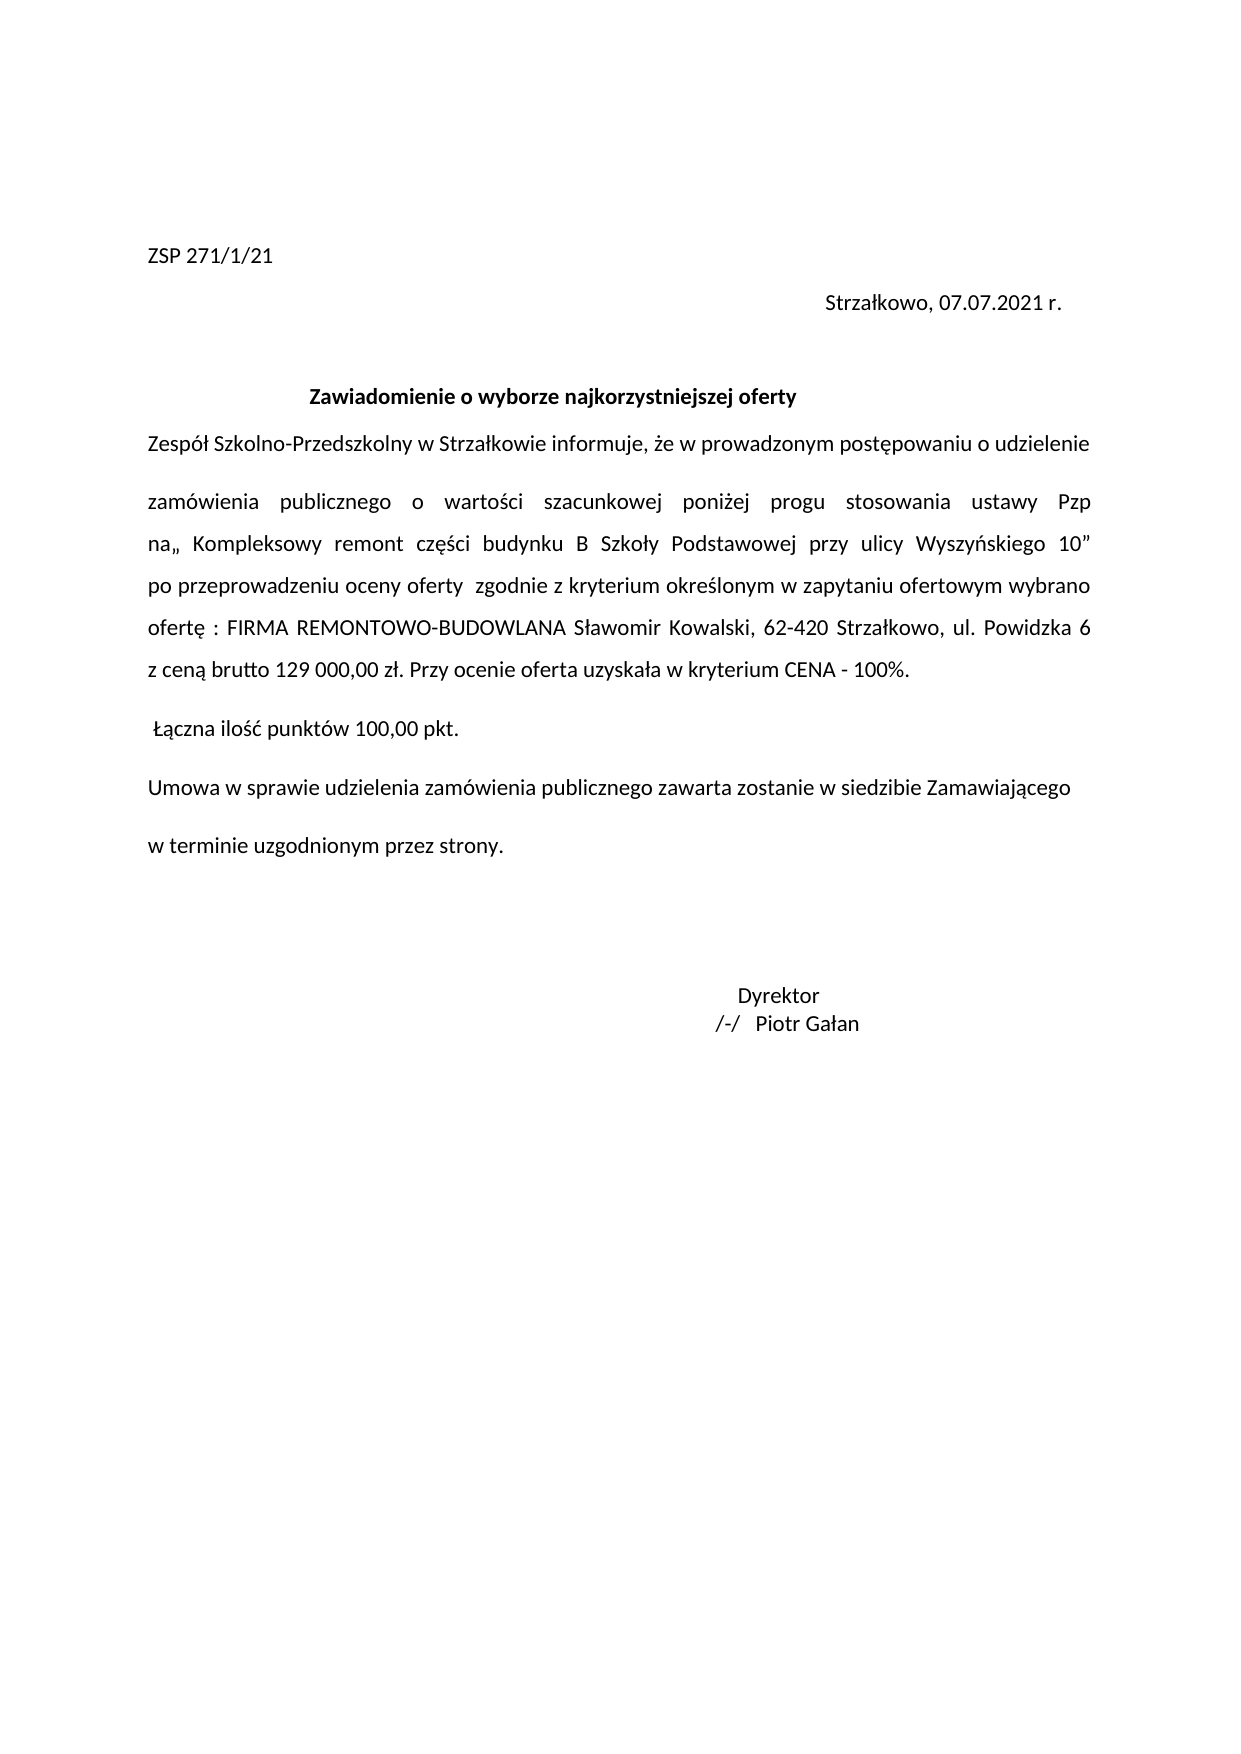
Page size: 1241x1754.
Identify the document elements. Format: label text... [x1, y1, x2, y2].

text Strzałkowo, 07.07.2021 r. [148, 288, 1093, 316]
text Dyrektor [148, 982, 1093, 1009]
text Zespół Szkolno-Przedszkolny w Strzałkowie informuje, że w prowadzonym postępowaniu o udzielenie [148, 429, 1093, 457]
text ZSP 271/1/21 [148, 241, 1093, 269]
text /-/ Piotr Gałan [148, 1009, 1093, 1038]
text Łączna ilość punktów 100,00 pkt. [148, 714, 1093, 742]
text Umowa w sprawie udzielenia zamówienia publicznego zawarta zostanie w siedzibie Zamawiającego [148, 773, 1093, 801]
text Zawiadomienie o wyborze najkorzystniejszej oferty [148, 382, 1093, 410]
text w terminie uzgodnionym przez strony. [148, 831, 1093, 859]
text zamówienia publicznego o wartości szacunkowej poniżej progu stosowania ustawy Pzp na„ Kompleksowy remont części budynku B Szkoły Podstawowej przy ulicy Wyszyńskiego 10” po przeprowadzeniu oceny oferty zgodnie z kryterium określonym w zapytaniu ofertowym wybrano ofertę : FIRMA REMONTOWO-BUDOWLANA Sławomir Kowalski, 62-420 Strzałkowo, ul. Powidzka 6 z ceną brutto 129 000,00 zł. Przy ocenie oferta uzyskała w kryterium CENA - 100%. [148, 487, 1093, 683]
